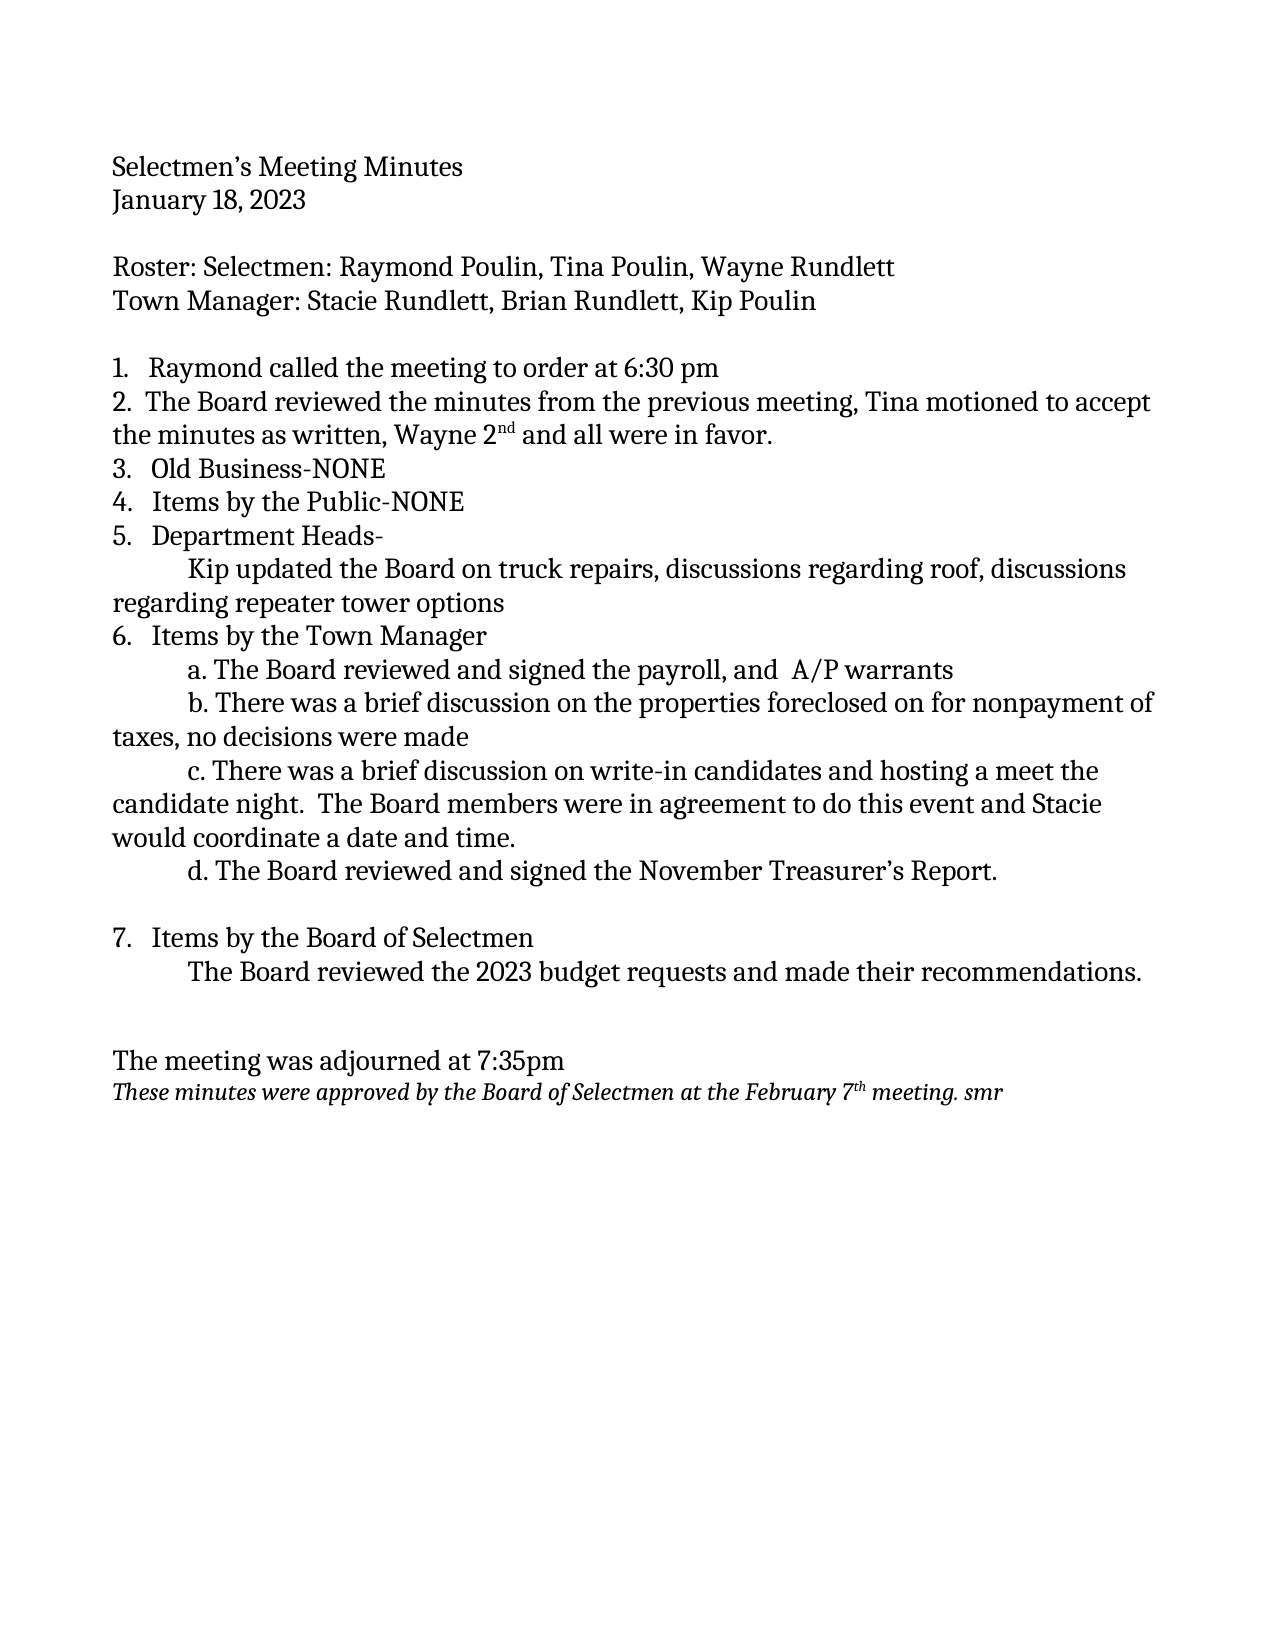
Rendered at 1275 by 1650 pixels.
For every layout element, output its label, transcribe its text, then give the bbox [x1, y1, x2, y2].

text 3. Old Business-NONE [112, 452, 1162, 485]
text 1. Raymond called the meeting to order at 6:30 pm [112, 351, 1162, 385]
text b. There was a brief discussion on the properties foreclosed on for nonpayment of taxes, no decisions were made [112, 687, 1162, 754]
text 4. Items by the Public-NONE [112, 485, 1162, 519]
text c. There was a brief discussion on write-in candidates and hosting a meet the candidate night. The Board members were in agreement to do this event and Stacie would coordinate a date and time. [112, 754, 1162, 854]
text d. The Board reviewed and signed the November Treasurer’s Report. [112, 854, 1162, 888]
text Roster: Selectmen: Raymond Poulin, Tina Poulin, Wayne Rundlett [112, 251, 1162, 284]
text The Board reviewed the 2023 budget requests and made their recommendations. [112, 955, 1162, 988]
text 5. Department Heads- [112, 519, 1162, 552]
text Town Manager: Stacie Rundlett, Brian Rundlett, Kip Poulin [112, 284, 1162, 318]
text a. The Board reviewed and signed the payroll, and A/P warrants [112, 653, 1162, 687]
text Selectmen’s Meeting Minutes [112, 150, 1162, 183]
text 2. The Board reviewed the minutes from the previous meeting, Tina motioned to accept the minutes as written, Wayne 2nd and all were in favor. [112, 385, 1162, 452]
text Kip updated the Board on truck repairs, discussions regarding roof, discussions regarding repeater tower options [112, 552, 1162, 619]
text 7. Items by the Board of Selectmen [112, 921, 1162, 955]
text The meeting was adjourned at 7:35pm [112, 1044, 1162, 1078]
text These minutes were approved by the Board of Selectmen at the February 7th meeting. smr [112, 1078, 1162, 1107]
text January 18, 2023 [112, 183, 1162, 217]
text 6. Items by the Town Manager [112, 619, 1162, 653]
